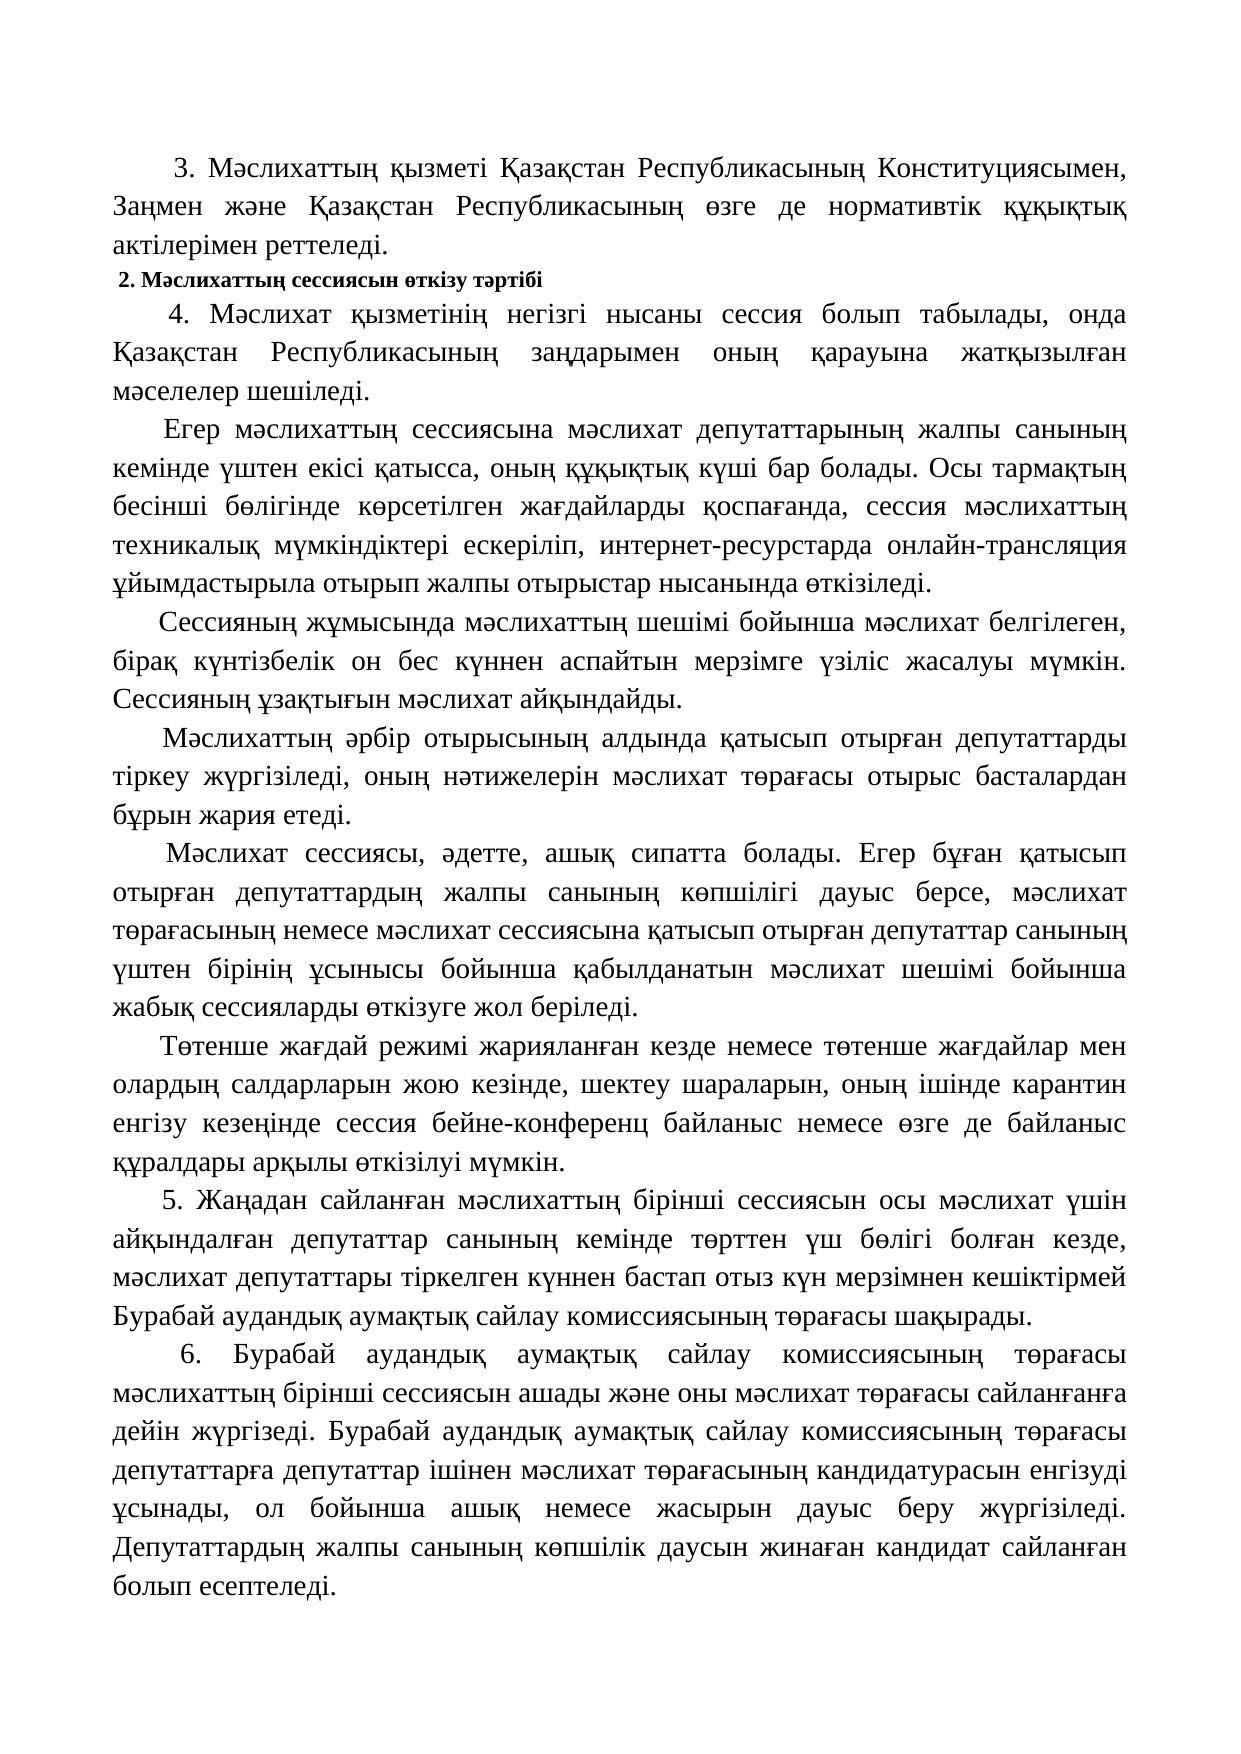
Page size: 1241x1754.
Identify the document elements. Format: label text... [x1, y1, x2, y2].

text 3. Мәслихаттың қызметі Қазақстан Республикасының Конституциясымен, Заңмен және Қазақстан Республикасының өзге де нормативтік құқықтық актілерімен реттеледі. [112, 150, 1128, 261]
text Мәслихаттың әрбір отырысының алдында қатысып отырған депутаттарды тіркеу жүргізіледі, оның нәтижелерін мәслихат төрағасы отырыс басталардан бұрын жария етеді. [112, 720, 1128, 830]
text Егер мәслихаттың сессиясына мәслихат депутаттарының жалпы санының кемінде үштен екісі қатысса, оның құқықтық күші бар болады. Осы тармақтың бесінші бөлігінде көрсетілген жағдайларды қоспағанда, сессия мәслихаттың техникалық мүмкіндіктері ескеріліп, интернет-ресурстарда онлайн-трансляция ұйымдастырыла отырып жалпы отырыстар нысанында өткізіледі. [112, 411, 1128, 599]
text Сессияның жұмысында мәслихаттың шешімі бойынша мәслихат белгілеген, бірақ күнтізбелік он бес күннен аспайтын мерзімге үзіліс жасалуы мүмкін. Сессияның ұзақтығын мәслихат айқындайды. [112, 604, 1128, 715]
text 6. Бурабай аудандық аумақтық сайлау комиссиясының төрағасы мәслихаттың бірінші сессиясын ашады және оны мәслихат төрағасы сайланғанға дейін жүргізеді. Бурабай аудандық аумақтық сайлау комиссиясының төрағасы депутаттарға депутаттар ішінен мәслихат төрағасының кандидатурасын енгізуді ұсынады, ол бойынша ашық немесе жасырын дауыс беру жүргізіледі. Депутаттардың жалпы санының көпшілік даусын жинаған кандидат сайланған болып есептеледі. [112, 1336, 1128, 1601]
text 5. Жаңадан сайланған мәслихаттың бірінші сессиясын осы мәслихат үшін айқындалған депутаттар санының кемінде төрттен үш бөлігі болған кезде, мәслихат депутаттары тіркелген күннен бастап отыз күн мерзімнен кешіктірмей Бурабай аудандық аумақтық сайлау комиссиясының төрағасы шақырады. [112, 1182, 1128, 1331]
text Төтенше жағдай режимі жарияланған кезде немесе төтенше жағдайлар мен олардың салдарларын жою кезінде, шектеу шараларын, оның ішінде карантин енгізу кезеңінде сессия бейне-конференц байланыс немесе өзге де байланыс құралдары арқылы өткізілуі мүмкін. [112, 1028, 1128, 1177]
text 4. Мәслихат қызметінің негізгі нысаны сессия болып табылады, онда Қазақстан Республикасының заңдарымен оның қарауына жатқызылған мәселелер шешіледі. [112, 296, 1128, 406]
text Мәслихат сессиясы, әдетте, ашық сипатта болады. Егер бұған қатысып отырған депутаттардың жалпы санының көпшілігі дауыс берсе, мәслихат төрағасының немесе мәслихат сессиясына қатысып отырған депутаттар санының үштен бірінің ұсынысы бойынша қабылданатын мәслихат шешімі бойынша жабық сессияларды өткізуге жол беріледі. [112, 835, 1128, 1023]
text 2. Мәслихаттың сессиясын өткізу тәртібі [112, 266, 1128, 292]
